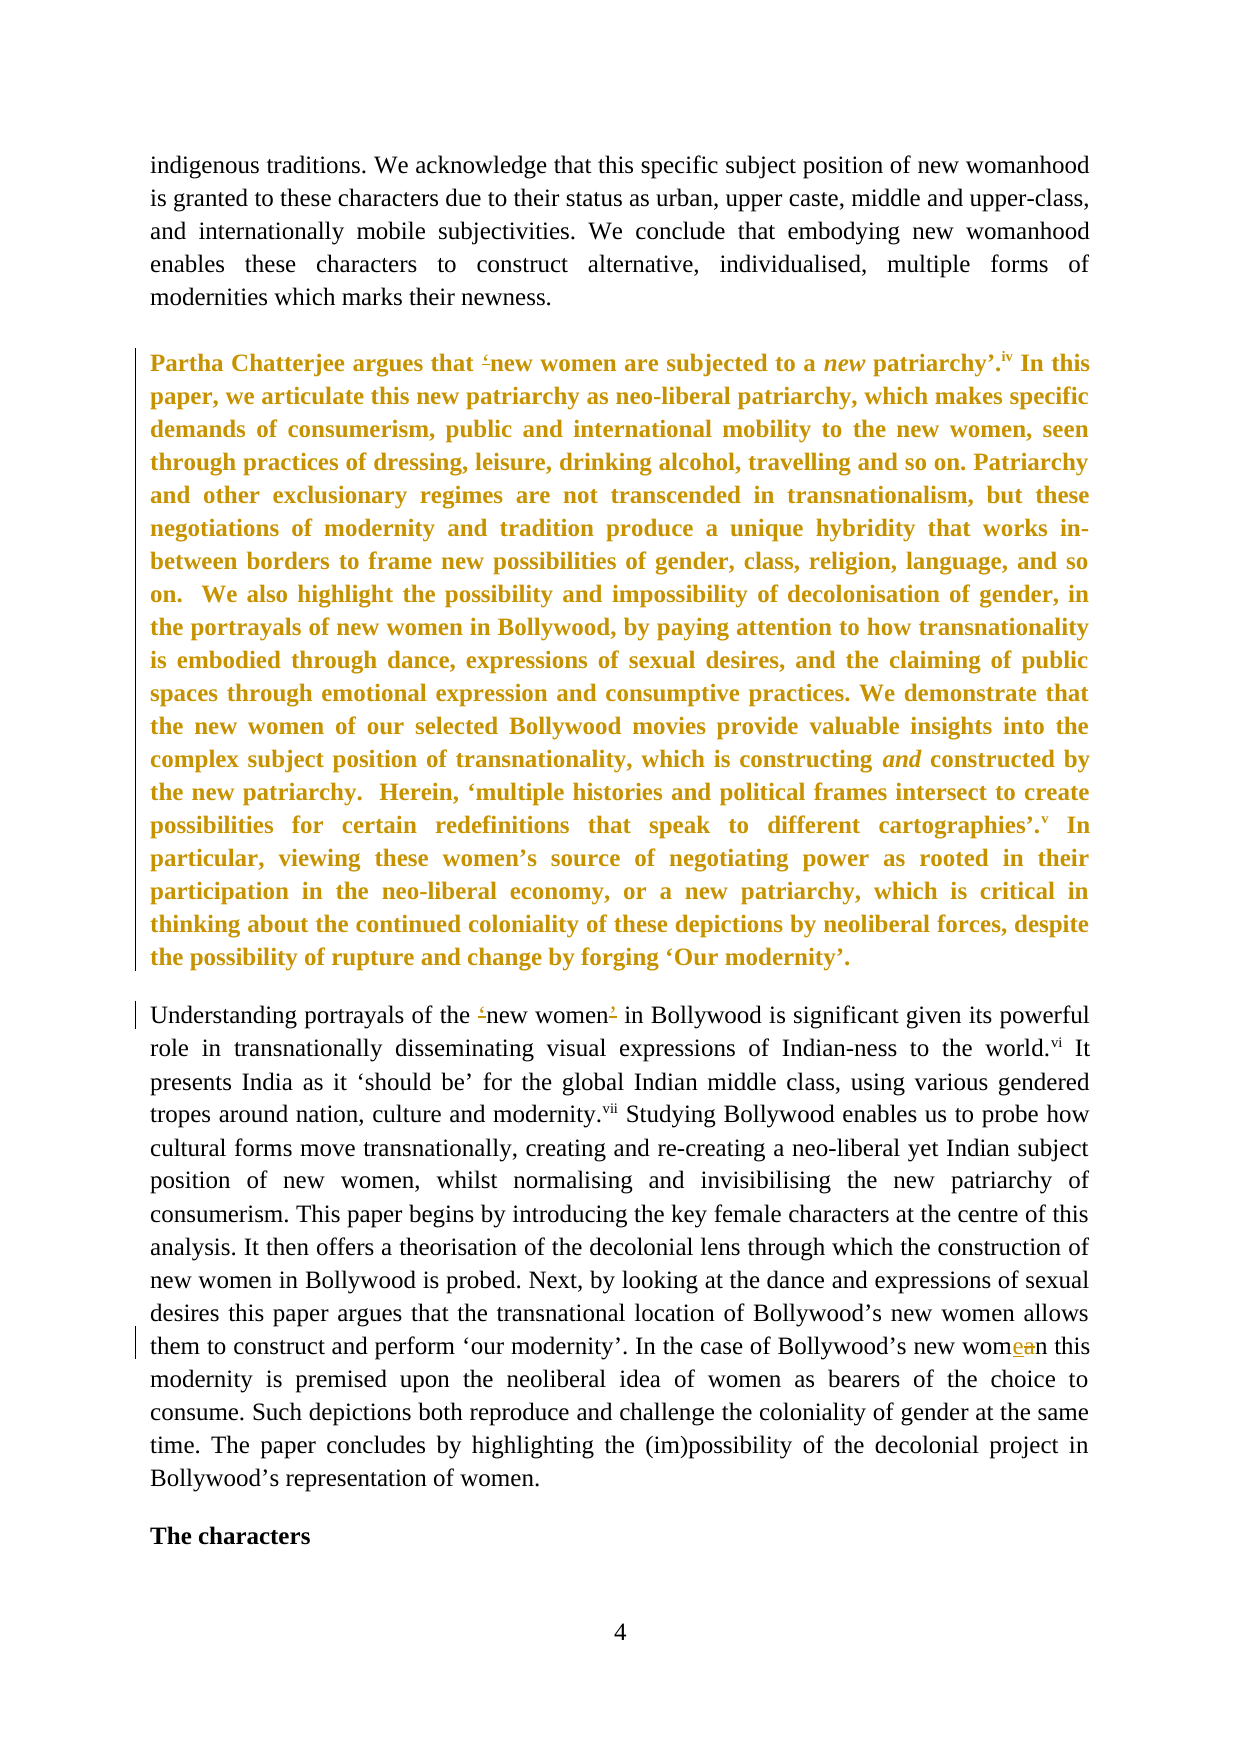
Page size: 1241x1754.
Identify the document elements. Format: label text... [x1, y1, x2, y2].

text The characters [150, 1521, 1090, 1549]
text Understanding portrayals of the new women in Bollywood is significant given its powerful role in transnationally disseminating visual expressions of Indian-ness to the world. It presents India as it ‘should be’ for the global Indian middle class, using various gendered tropes around nation, culture and modernity. Studying Bollywood enables us to probe how cultural forms move transnationally, creating and re-creating a neo-liberal yet Indian subject position of new women, whilst normalising and invisibilising the new patriarchy of consumerism. This paper begins by introducing the key female characters at the centre of this analysis. It then offers a theorisation of the decolonial lens through which the construction of new women in Bollywood is probed. Next, by looking at the dance and expressions of sexual desires this paper argues that the transnational location of Bollywood’s new women allows them to construct and perform ‘our modernity’. In the case of Bollywood’s new womn this modernity is premised upon the neoliberal idea of women as bearers of the choice to consume. Such depictions both reproduce and challenge the coloniality of gender at the same time. The paper concludes by highlighting the (im)possibility of the decolonial project in Bollywood’s representation of women. [150, 1001, 1090, 1492]
text Partha Chatterjee argues that new women are subjected to a new patriarchy’. In this paper, we articulate this new patriarchy as neo-liberal patriarchy, which makes specific demands of consumerism, public and international mobility to the new women, seen through practices of dressing, leisure, drinking alcohol, travelling and so on. Patriarchy and other exclusionary regimes are not transcended in transnationalism, but these negotiations of modernity and tradition produce a unique hybridity that works in-between borders to frame new possibilities of gender, class, religion, language, and so on. We also highlight the possibility and impossibility of decolonisation of gender, in the portrayals of new women in Bollywood, by paying attention to how transnationality is embodied through dance, expressions of sexual desires, and the claiming of public spaces through emotional expression and consumptive practices. We demonstrate that the new women of our selected Bollywood movies provide valuable insights into the complex subject position of transnationality, which is constructing and constructed by the new patriarchy. Herein, ‘multiple histories and political frames intersect to create possibilities for certain redefinitions that speak to different cartographies’. In particular, viewing these women’s source of negotiating power as rooted in their participation in the neo-liberal economy, or a new patriarchy, which is critical in thinking about the continued coloniality of these depictions by neoliberal forces, despite the possibility of rupture and change by forging ‘Our modernity’. [150, 348, 1090, 971]
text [150, 150, 1090, 311]
